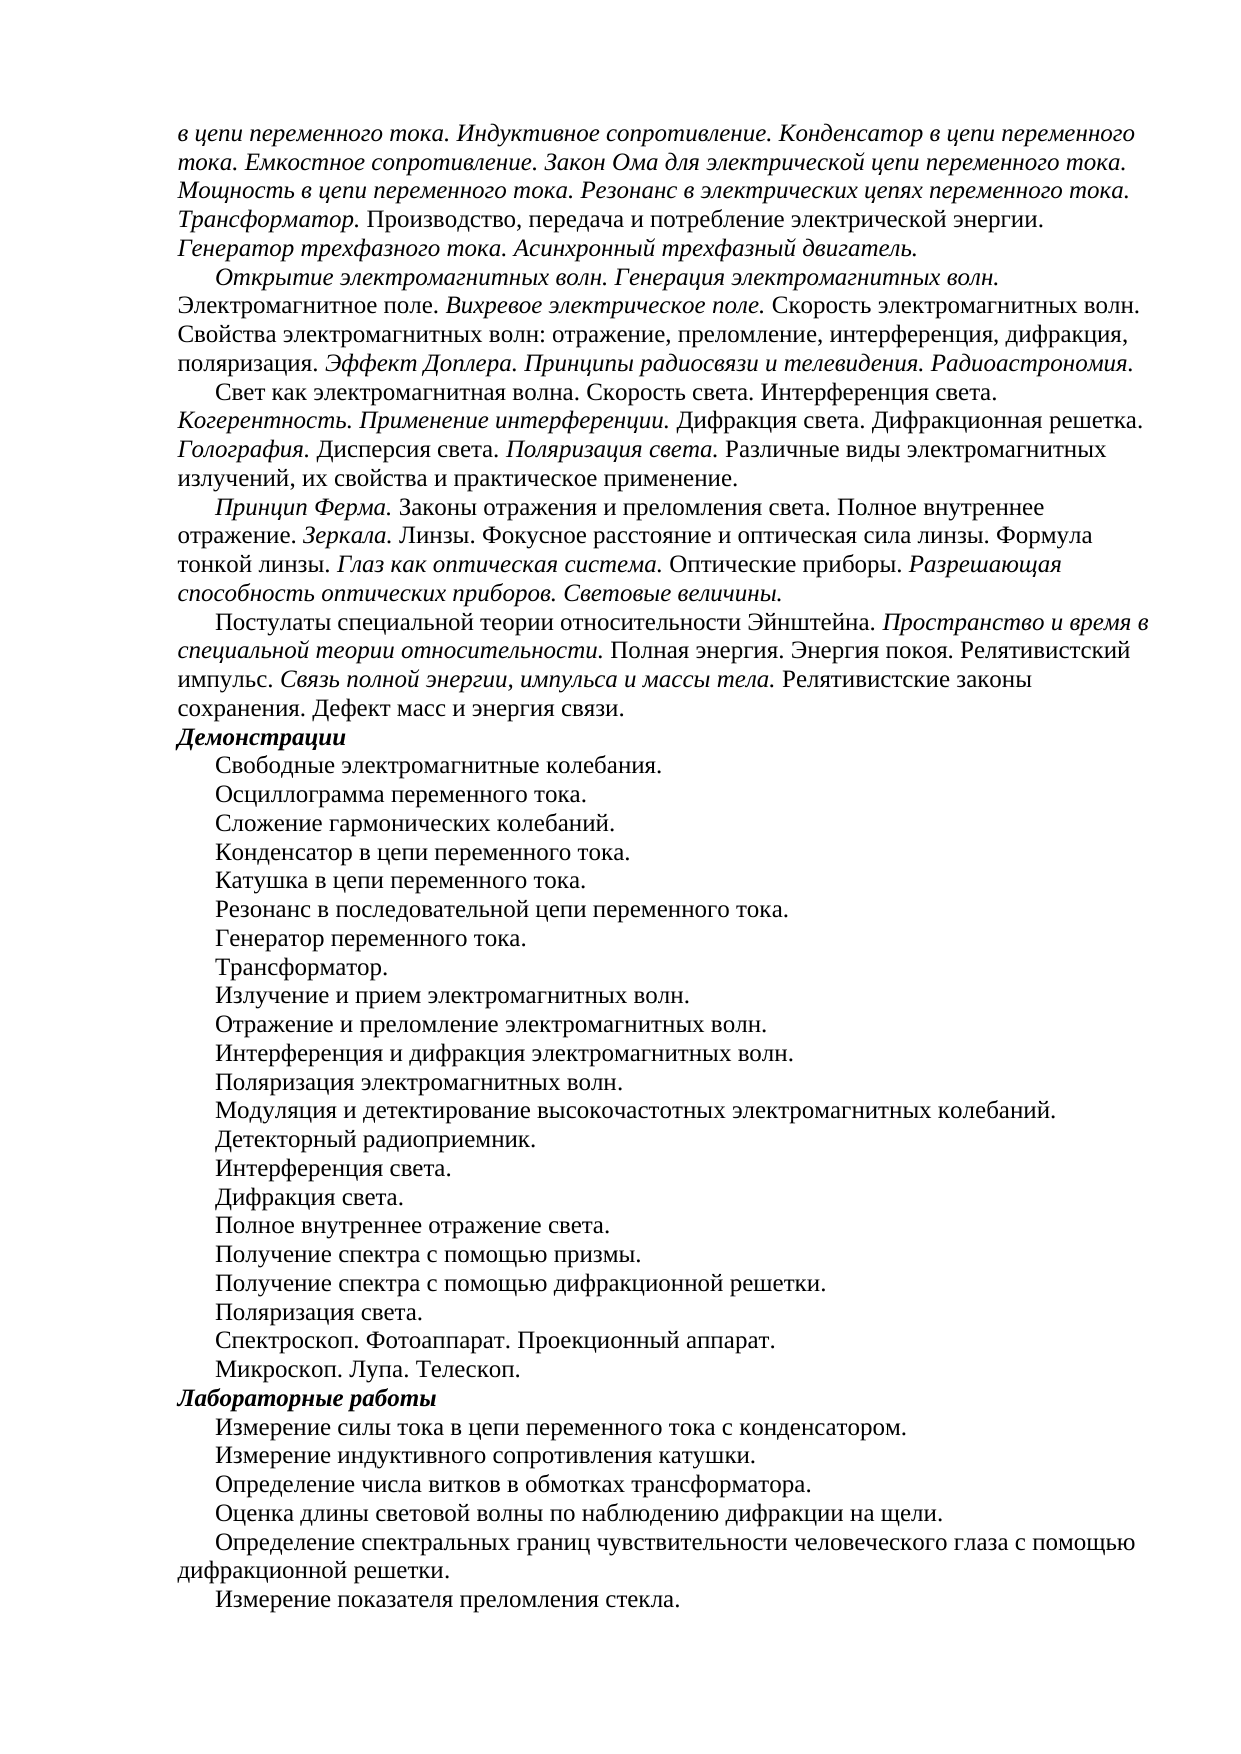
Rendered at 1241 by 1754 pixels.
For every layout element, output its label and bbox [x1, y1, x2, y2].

text [177, 118, 1152, 1613]
